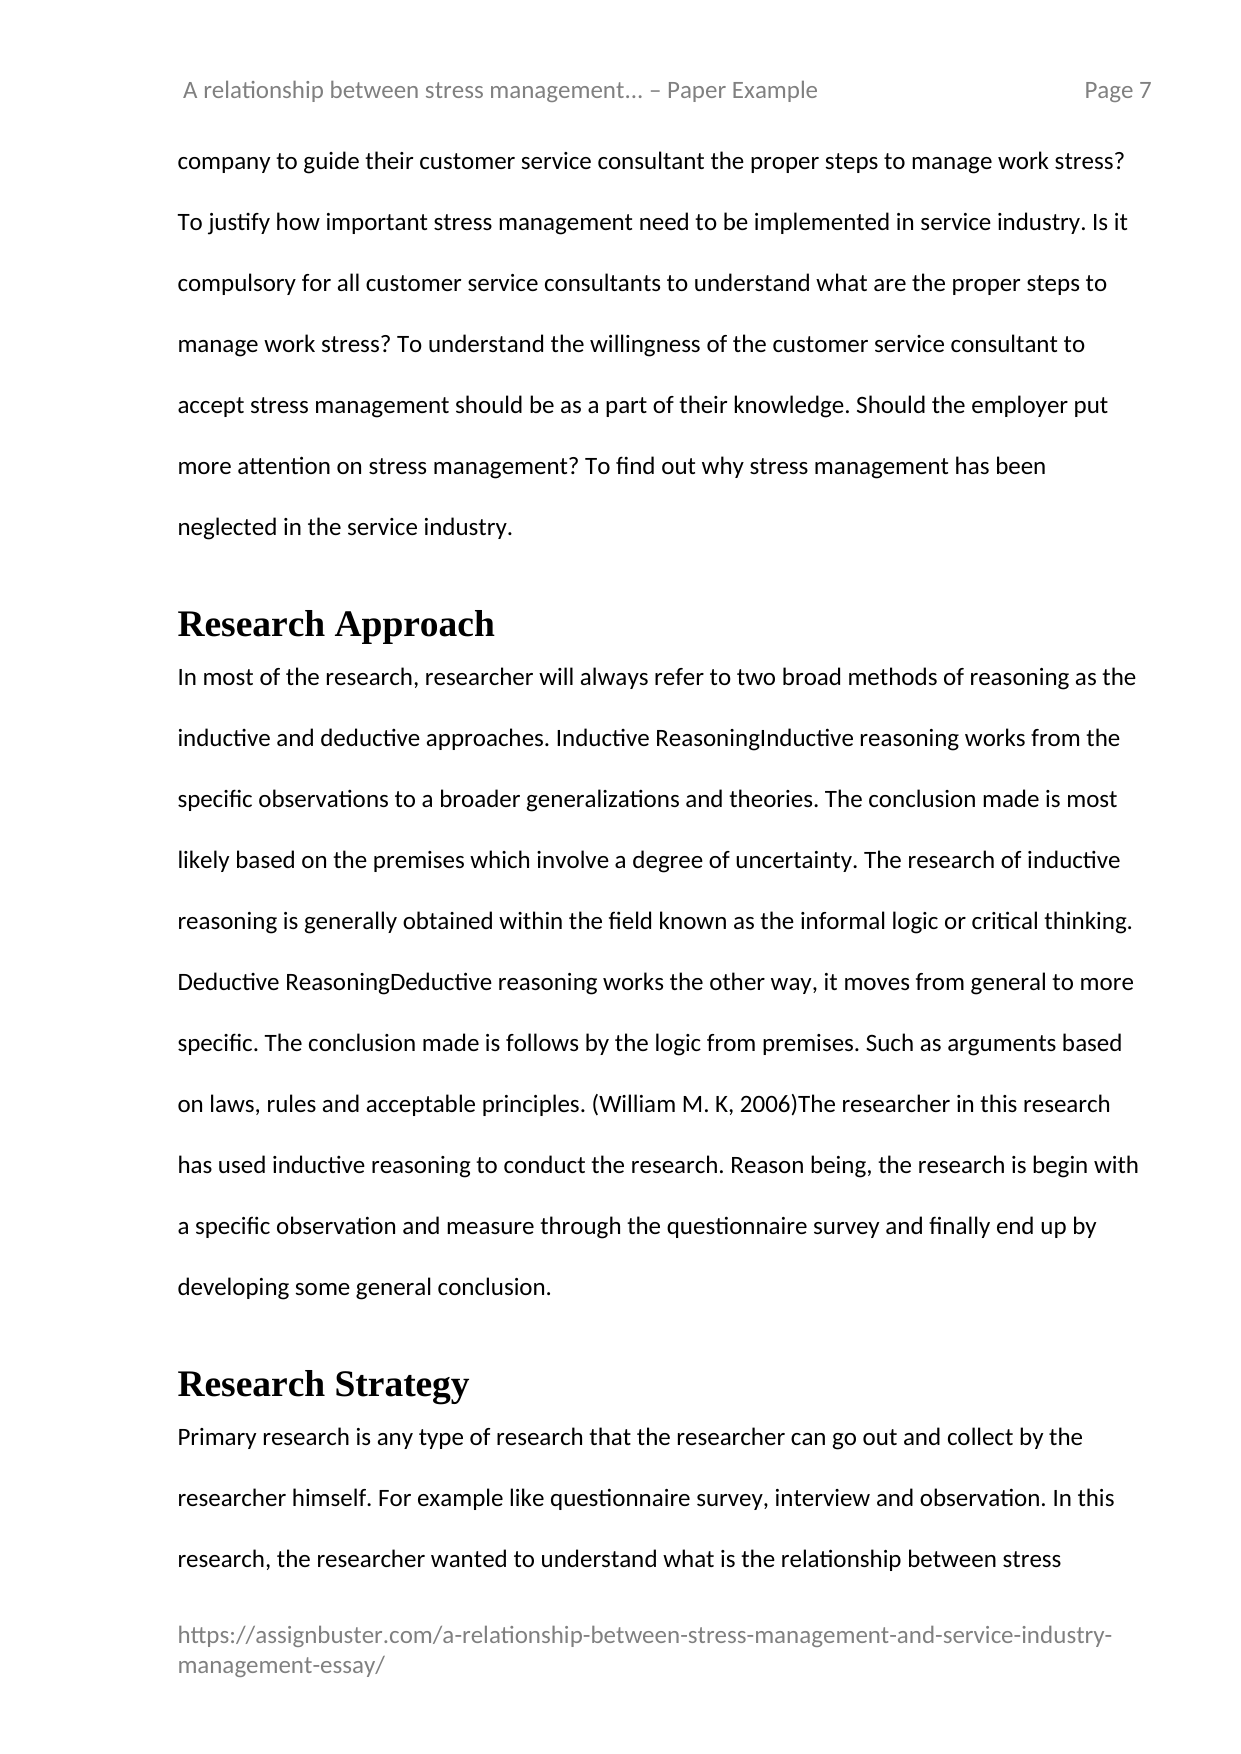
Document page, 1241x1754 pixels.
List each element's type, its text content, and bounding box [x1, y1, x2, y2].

subtitle Research Strategy [177, 1362, 1152, 1405]
subtitle Research Approach [177, 602, 1152, 645]
text In most of the research, researcher will always refer to two broad methods of reasoning as the inductive and deductive approaches. Inductive ReasoningInductive reasoning works from the specific observations to a broader generalizations and theories. The conclusion made is most likely based on the premises which involve a degree of uncertainty. The research of inductive reasoning is generally obtained within the field known as the informal logic or critical thinking. Deductive ReasoningDeductive reasoning works the other way, it moves from general to more specific. The conclusion made is follows by the logic from premises. Such as arguments based on laws, rules and acceptable principles. (William M. K, 2006)The researcher in this research has used inductive reasoning to conduct the research. Reason being, the research is begin with a specific observation and measure through the questionnaire survey and finally end up by developing some general conclusion. [177, 661, 1152, 1302]
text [177, 1421, 1152, 1573]
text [177, 145, 1152, 542]
